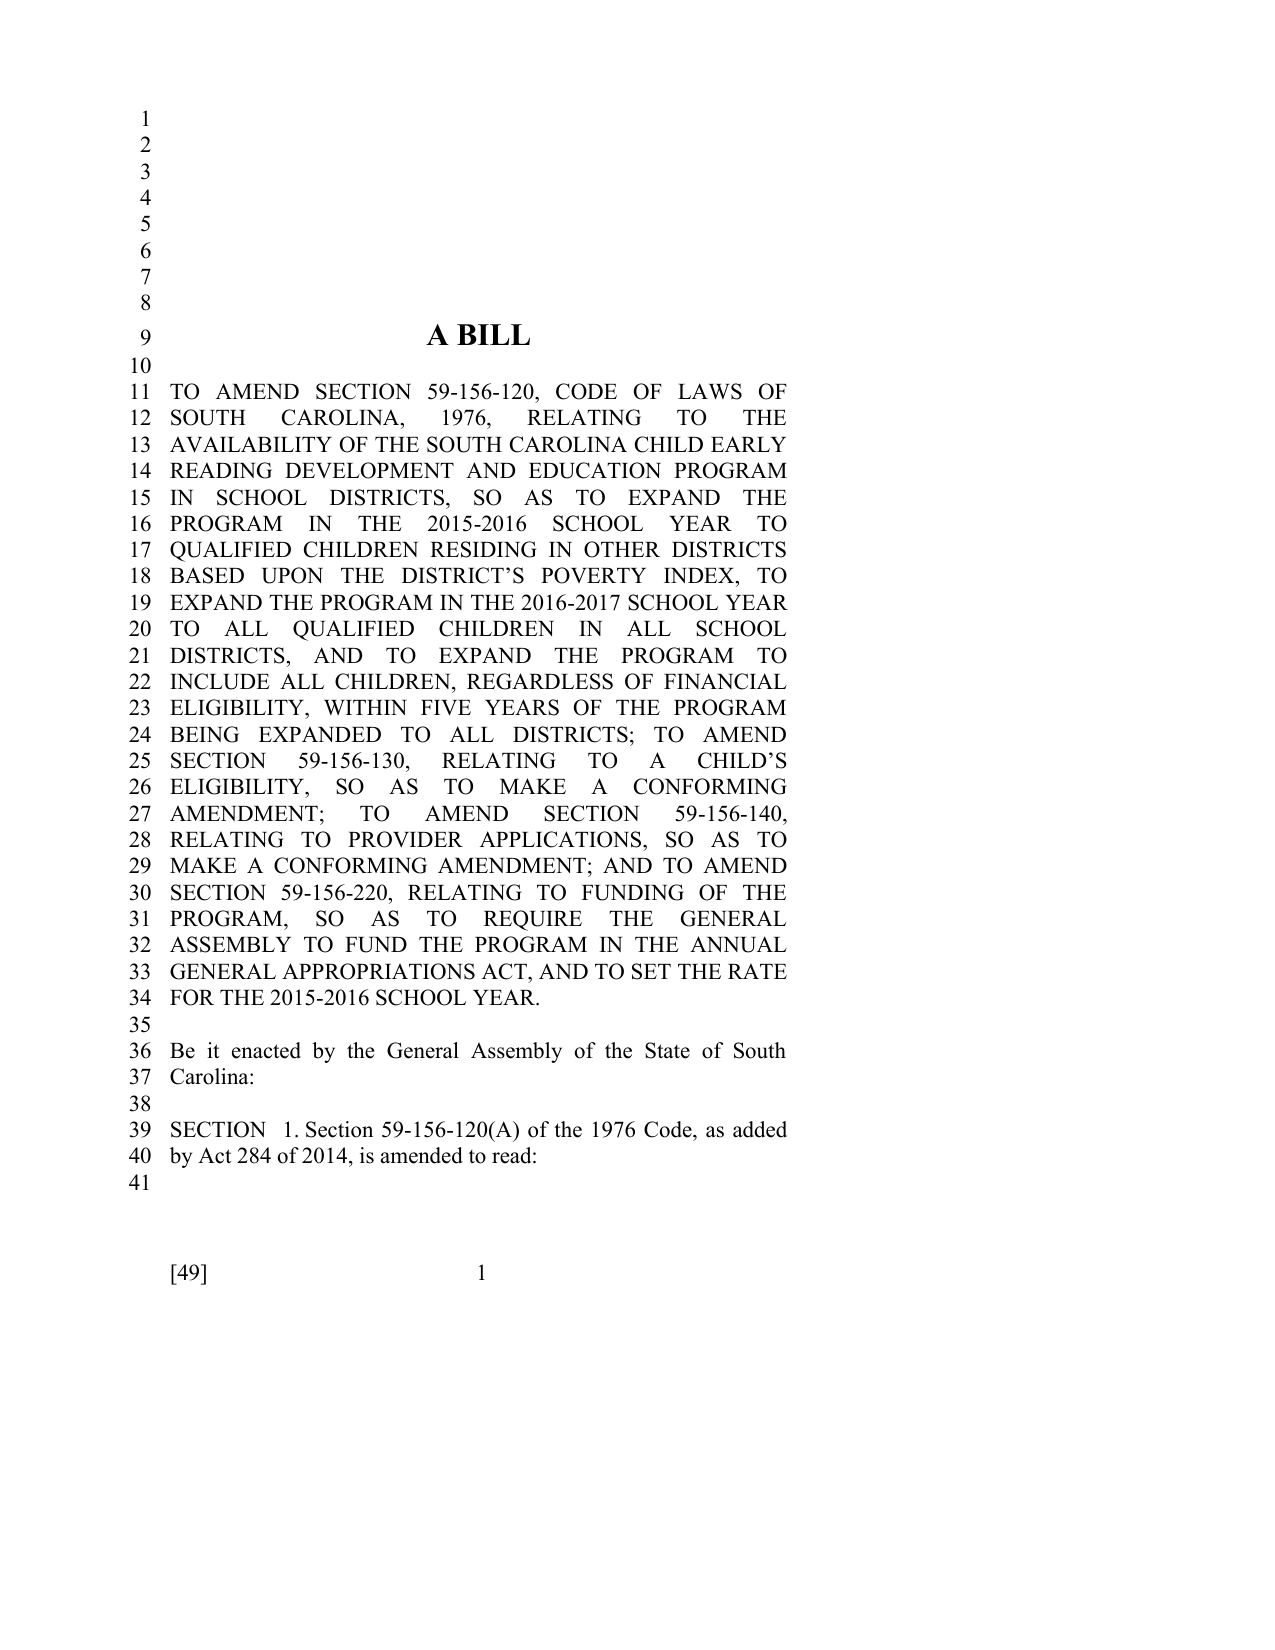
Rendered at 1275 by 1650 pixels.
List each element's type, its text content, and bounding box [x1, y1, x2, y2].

text Be it enacted by the General Assembly of the State of South Carolina: [169, 1037, 787, 1090]
text A BILL [169, 316, 787, 352]
text SECTION 1. Section 59-156-120(A) of the 1976 Code, as added by Act 284 of 2014, is amended to read: [169, 1116, 787, 1169]
text TO AMEND SECTION 59-156-120, CODE OF LAWS OF SOUTH CAROLINA, 1976, RELATING TO THE AVAILABILITY OF THE SOUTH CAROLINA CHILD EARLY READING DEVELOPMENT AND EDUCATION PROGRAM IN SCHOOL DISTRICTS, SO AS TO EXPAND THE PROGRAM IN THE 2015-2016 SCHOOL YEAR TO QUALIFIED CHILDREN RESIDING IN OTHER DISTRICTS BASED UPON THE DISTRICT’S POVERTY INDEX, TO EXPAND THE PROGRAM IN THE 2016-2017 SCHOOL YEAR TO ALL QUALIFIED CHILDREN IN ALL SCHOOL DISTRICTS, AND TO EXPAND THE PROGRAM TO INCLUDE ALL CHILDREN, REGARDLESS OF FINANCIAL ELIGIBILITY, WITHIN FIVE YEARS OF THE PROGRAM BEING EXPANDED TO ALL DISTRICTS; TO AMEND SECTION 59-156-130, RELATING TO A CHILD’S ELIGIBILITY, SO AS TO MAKE A CONFORMING AMENDMENT; TO AMEND SECTION 59-156-140, RELATING TO PROVIDER APPLICATIONS, SO AS TO MAKE A CONFORMING AMENDMENT; AND TO AMEND SECTION 59-156-220, RELATING TO FUNDING OF THE PROGRAM, SO AS TO REQUIRE THE GENERAL ASSEMBLY TO FUND THE PROGRAM IN THE ANNUAL GENERAL APPROPRIATIONS ACT, AND TO SET THE RATE FOR THE 2015-2016 SCHOOL YEAR. [169, 378, 787, 1011]
